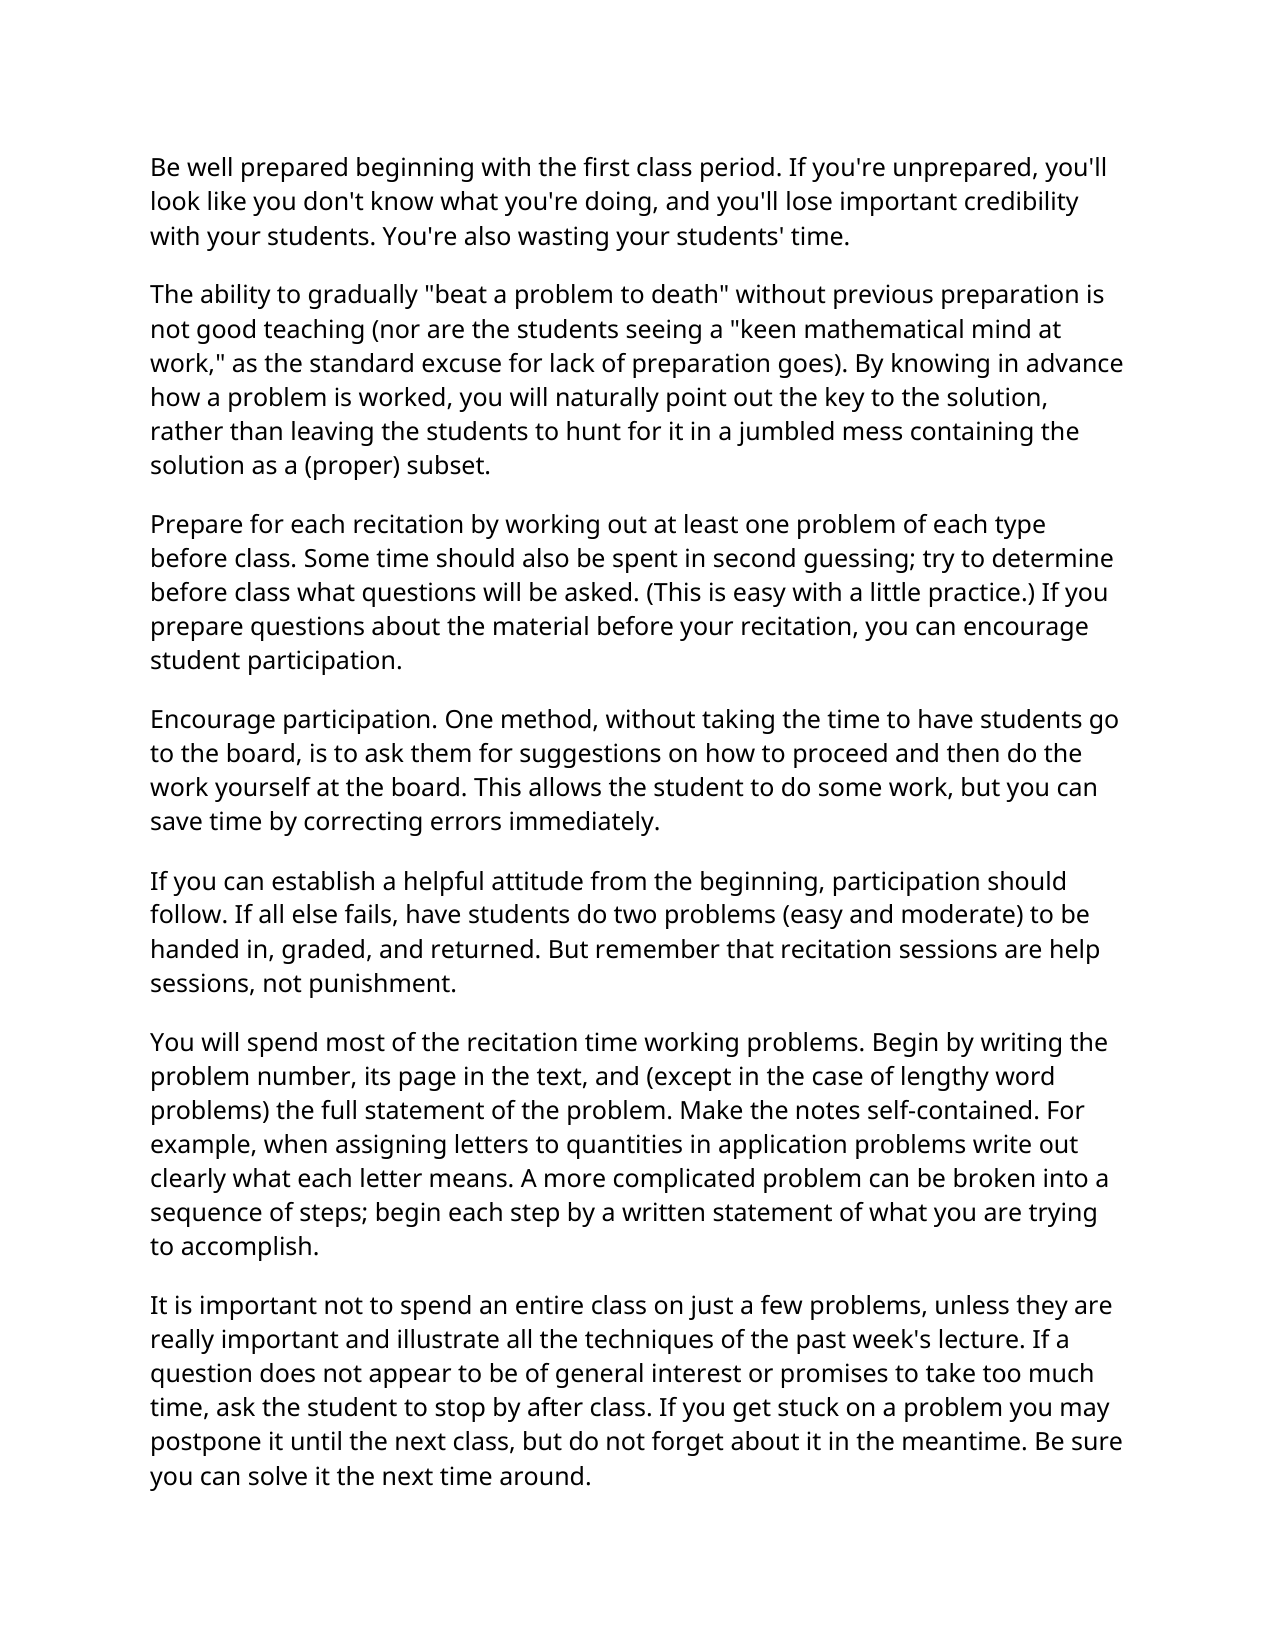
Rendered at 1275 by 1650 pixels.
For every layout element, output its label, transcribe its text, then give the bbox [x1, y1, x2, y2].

text The ability to gradually "beat a problem to death" without previous preparation is not good teaching (nor are the students seeing a "keen mathematical mind at work," as the standard excuse for lack of preparation goes). By knowing in advance how a problem is worked, you will naturally point out the key to the solution, rather than leaving the students to hunt for it in a jumbled mess containing the solution as a (proper) subset. [150, 277, 1125, 482]
text It is important not to spend an entire class on just a few problems, unless they are really important and illustrate all the techniques of the past week's lecture. If a question does not appear to be of general interest or promises to take too much time, ask the student to stop by after class. If you get stuck on a problem you may postpone it until the next class, but do not forget about it in the meantime. Be sure you can solve it the next time around. [150, 1288, 1125, 1492]
text Prepare for each recitation by working out at least one problem of each type before class. Some time should also be spent in second guessing; try to determine before class what questions will be asked. (This is easy with a little practice.) If you prepare questions about the material before your recitation, you can encourage student participation. [150, 507, 1125, 677]
text You will spend most of the recitation time working problems. Begin by writing the problem number, its page in the text, and (except in the case of lengthy word problems) the full statement of the problem. Make the notes self-contained. For example, when assigning letters to quantities in application problems write out clearly what each letter means. A more complicated problem can be broken into a sequence of steps; begin each step by a written statement of what you are trying to accomplish. [150, 1024, 1125, 1263]
text Be well prepared beginning with the first class period. If you're unprepared, you'll look like you don't know what you're doing, and you'll lose important credibility with your students. You're also wasting your students' time. [150, 150, 1125, 252]
text If you can establish a helpful attitude from the beginning, participation should follow. If all else fails, have students do two problems (easy and moderate) to be handed in, graded, and returned. But remember that recitation sessions are help sessions, not punishment. [150, 863, 1125, 999]
text Encourage participation. One method, without taking the time to have students go to the board, is to ask them for suggestions on how to proceed and then do the work yourself at the board. This allows the student to do some work, but you can save time by correcting errors immediately. [150, 702, 1125, 838]
